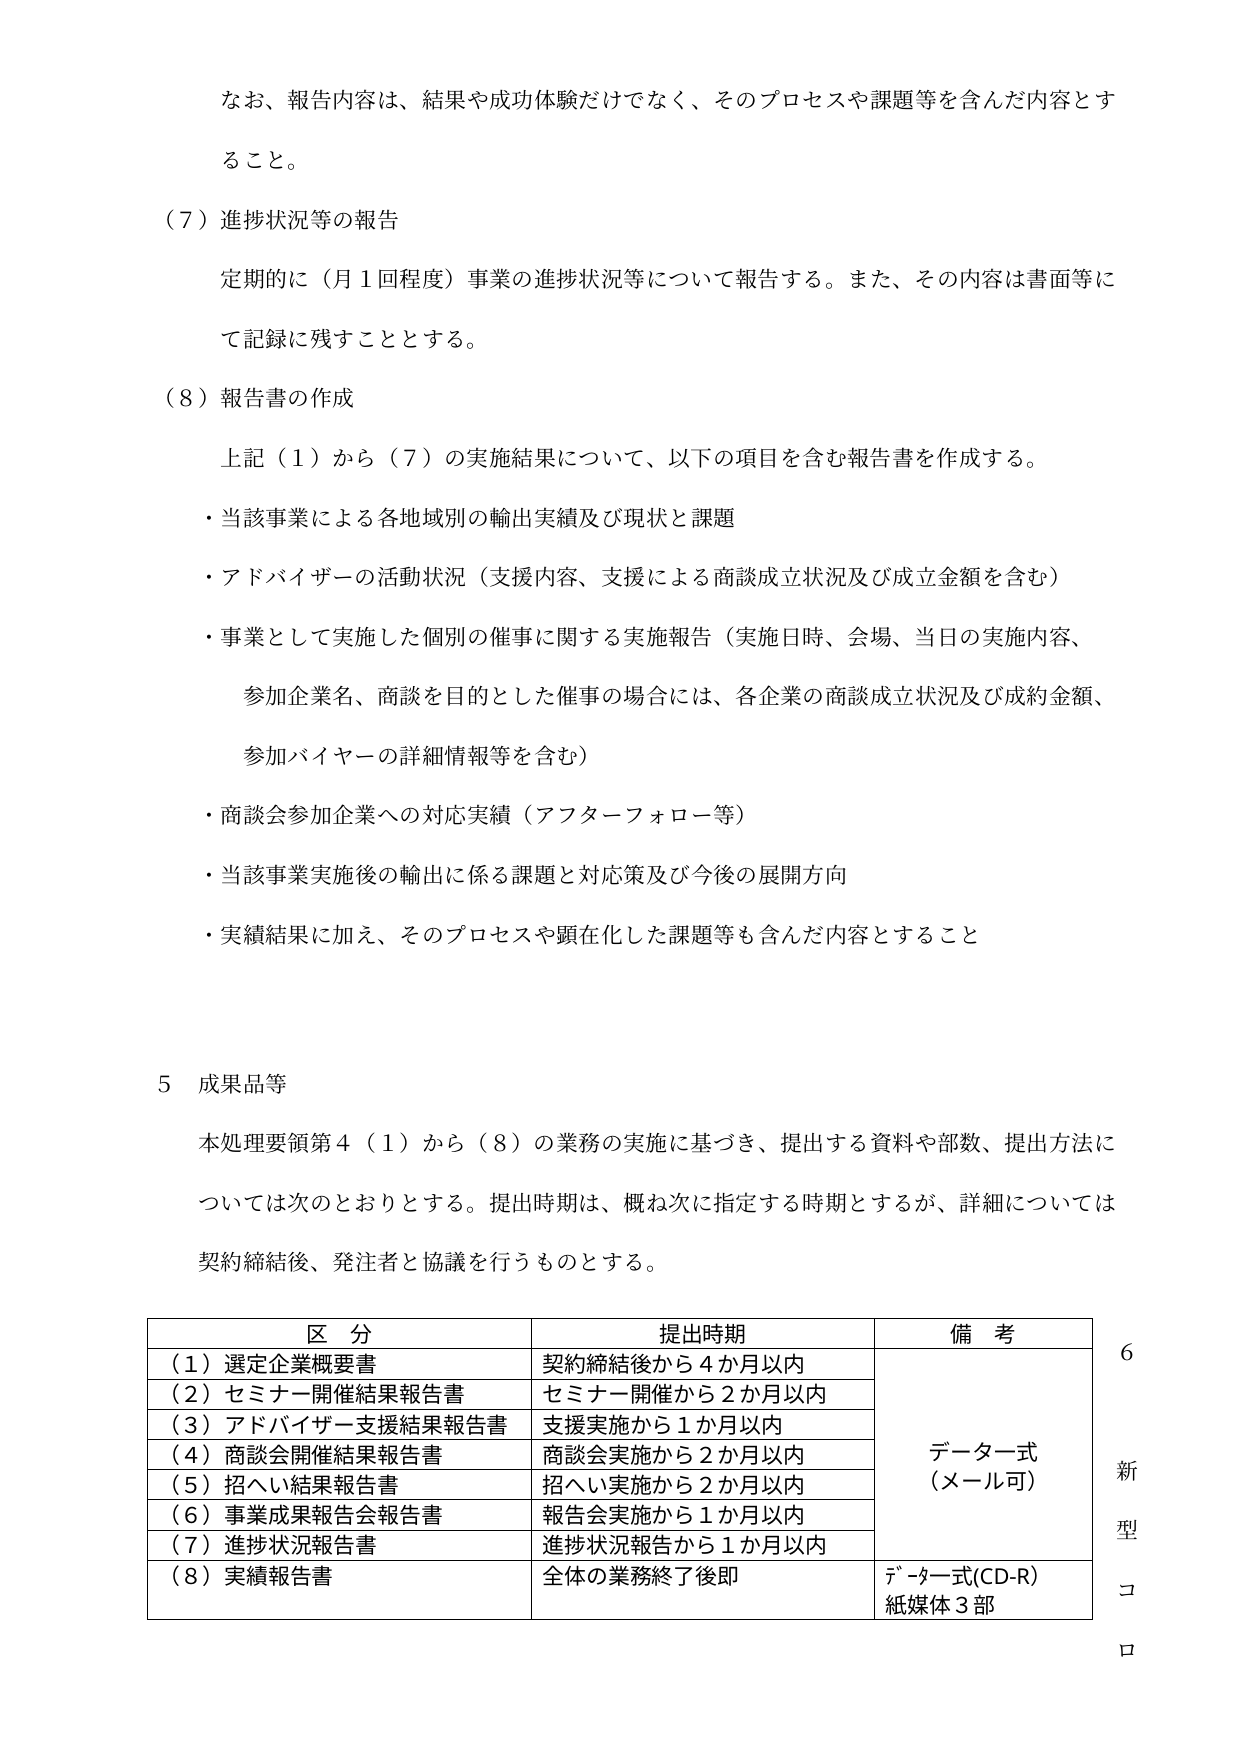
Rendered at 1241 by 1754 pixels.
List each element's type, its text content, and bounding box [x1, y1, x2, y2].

text 上記（１）から（７）の実施結果について、以下の項目を含む報告書を作成する。 [153, 427, 1116, 487]
table_header 備 考 [875, 1319, 1092, 1348]
text ・事業として実施した個別の催事に関する実施報告（実施日時、会場、当日の実施内容、 [153, 606, 1116, 665]
table_cell （６）事業成果報告会報告書 [148, 1500, 531, 1529]
table_cell データ一式 （メール可） [875, 1349, 1092, 1560]
table_cell （５）招へい結果報告書 [148, 1470, 531, 1499]
table_cell 招へい実施から２か月以内 [532, 1470, 874, 1499]
table_cell （３）アドバイザー支援結果報告書 [148, 1410, 531, 1439]
table_cell （２）セミナー開催結果報告書 [148, 1380, 531, 1409]
text ５ 成果品等 [153, 1053, 1116, 1112]
text ・実績結果に加え、そのプロセスや顕在化した課題等も含んだ内容とすること [153, 904, 1116, 963]
text ・アドバイザーの活動状況（支援内容、支援による商談成立状況及び成立金額を含む） [153, 546, 1116, 606]
text なお、報告内容は、結果や成功体験だけでなく、そのプロセスや課題等を含んだ内容とすること。 [153, 69, 1116, 189]
table_cell 進捗状況報告から１か月以内 [532, 1531, 874, 1560]
text ・当該事業による各地域別の輸出実績及び現状と課題 [153, 487, 1116, 546]
table_cell （８）実績報告書 [148, 1561, 531, 1619]
table_cell （７）進捗状況報告書 [148, 1531, 531, 1560]
table_cell セミナー開催から２か月以内 [532, 1380, 874, 1409]
table_header 提出時期 [532, 1319, 874, 1348]
table_cell 商談会実施から２か月以内 [532, 1440, 874, 1469]
text ・商談会参加企業への対応実績（アフターフォロー等） [153, 784, 1116, 844]
table_cell 支援実施から１か月以内 [532, 1410, 874, 1439]
text （７）進捗状況等の報告 [153, 189, 1116, 248]
table_cell 契約締結後から４か月以内 [532, 1349, 874, 1378]
text （８）報告書の作成 [153, 367, 1116, 427]
table_cell 全体の業務終了後即 [532, 1561, 874, 1619]
text 参加バイヤーの詳細情報等を含む） [153, 725, 1116, 784]
text 本処理要領第４（１）から（８）の業務の実施に基づき、提出する資料や部数、提出方法については次のとおりとする。提出時期は、概ね次に指定する時期とするが、詳細については契約締結後、発注者と協議を行うものとする。 [153, 1112, 1116, 1291]
table_cell ﾃﾞｰﾀ一式(CD-R） 紙媒体３部 [875, 1561, 1092, 1619]
table_header 区 分 [148, 1319, 531, 1348]
text ・当該事業実施後の輸出に係る課題と対応策及び今後の展開方向 [153, 844, 1116, 904]
table_cell 報告会実施から１か月以内 [532, 1500, 874, 1529]
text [153, 1321, 1116, 1678]
text 定期的に（月１回程度）事業の進捗状況等について報告する。また、その内容は書面等にて記録に残すこととする。 [153, 248, 1116, 367]
text 参加企業名、商談を目的とした催事の場合には、各企業の商談成立状況及び成約金額、 [153, 665, 1116, 725]
table_cell （４）商談会開催結果報告書 [148, 1440, 531, 1469]
table_cell （１）選定企業概要書 [148, 1349, 531, 1378]
